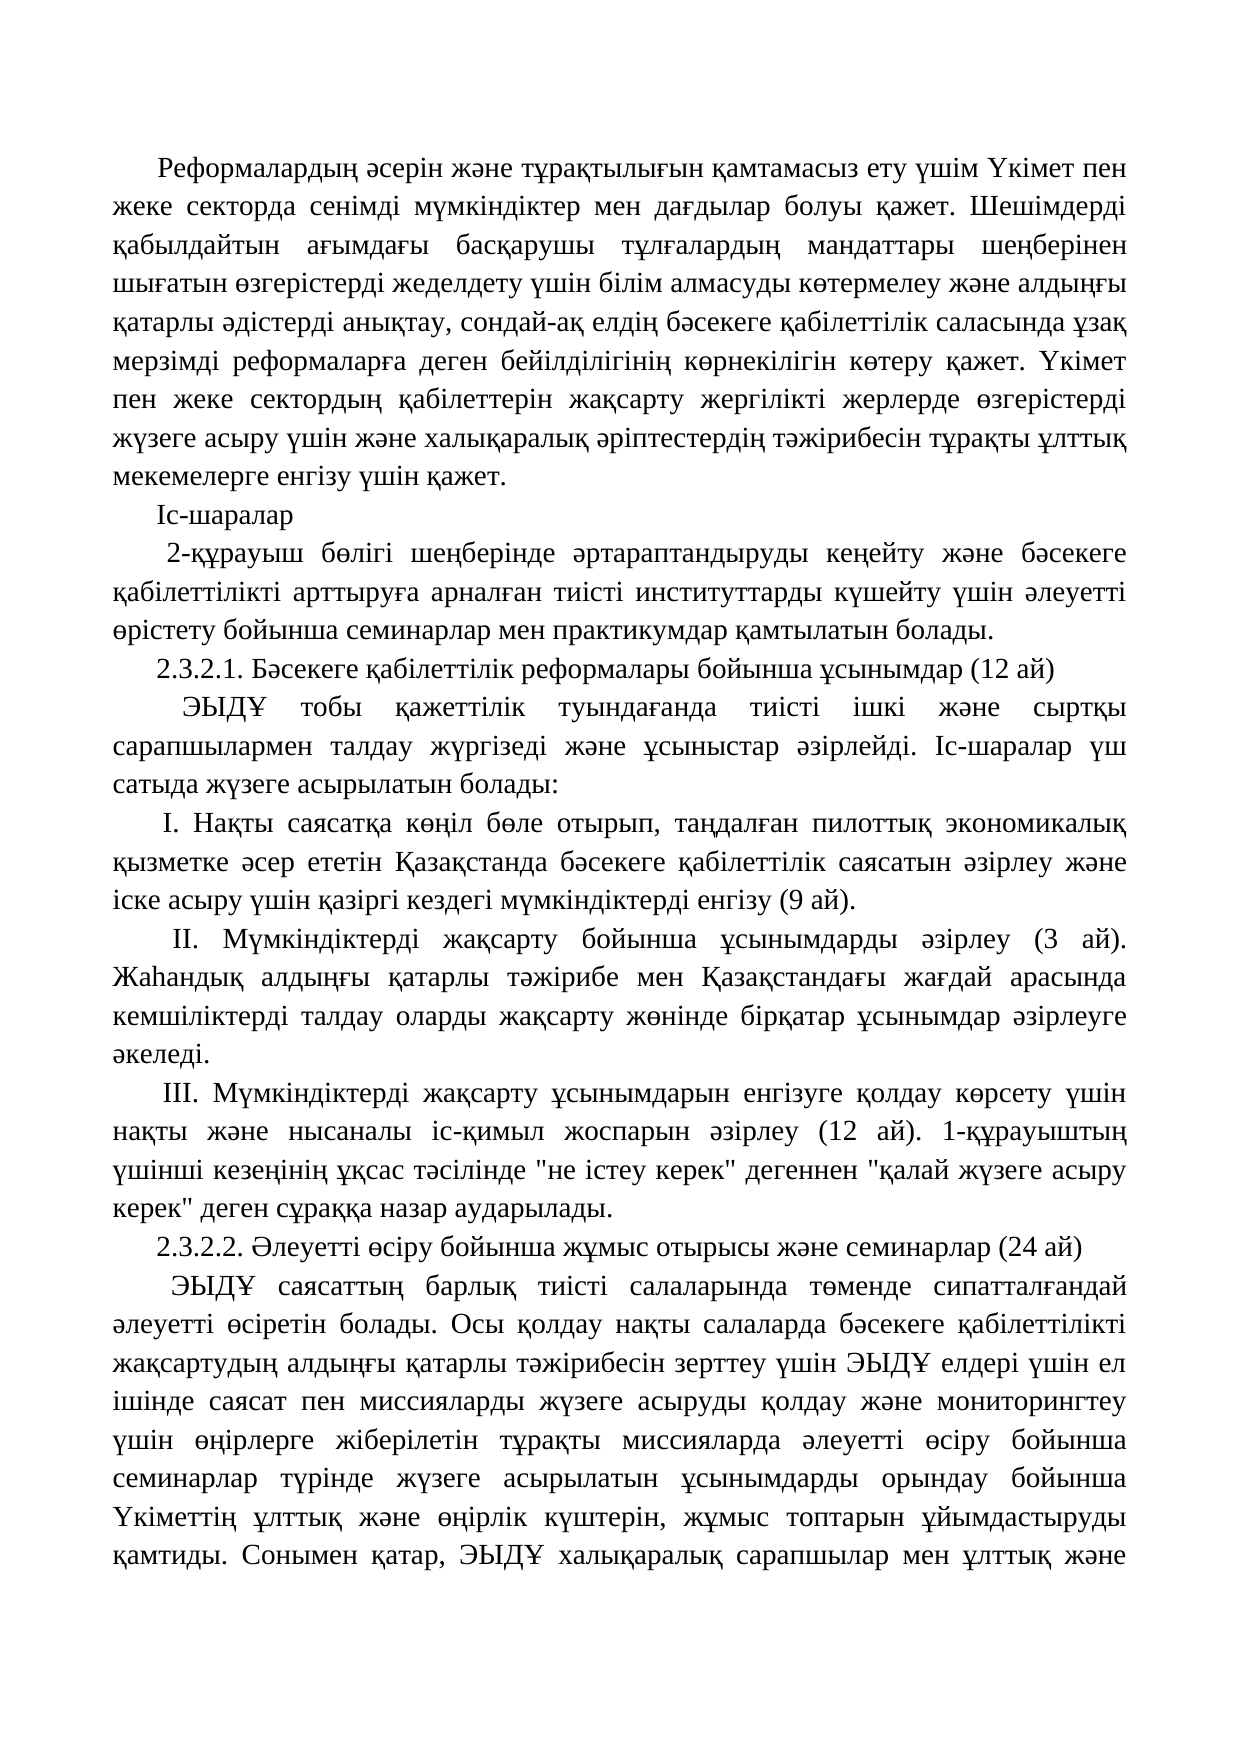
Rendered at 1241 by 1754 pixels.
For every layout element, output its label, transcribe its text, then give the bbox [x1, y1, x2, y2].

text 2.3.2.1. Бәсекеге қабілеттілік реформалары бойынша ұсынымдар (12 ай) [112, 651, 1128, 684]
text III. Мүмкіндіктерді жақсарту ұсынымдарын енгізуге қолдау көрсету үшін нақты және нысаналы іс-қимыл жоспарын әзірлеу (12 ай). 1-құрауыштың үшінші кезеңінің ұқсас тәсілінде "не істеу керек" дегеннен "қалай жүзеге асыру керек" деген сұраққа назар аударылады. [112, 1075, 1128, 1224]
text Іс-шаралар [112, 497, 1128, 530]
text II. Мүмкіндіктерді жақсарту бойынша ұсынымдарды әзірлеу (3 ай). Жаһандық алдыңғы қатарлы тәжірибе мен Қазақстандағы жағдай арасында кемшіліктерді талдау оларды жақсарту жөнінде бірқатар ұсынымдар әзірлеуге әкеледі. [112, 921, 1128, 1070]
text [112, 1268, 1128, 1571]
text 2.3.2.2. Әлеуетті өсіру бойынша жұмыс отырысы және семинарлар (24 ай) [112, 1229, 1128, 1263]
text I. Нақты саясатқа көңіл бөле отырып, таңдалған пилоттық экономикалық қызметке әсер ететін Қазақстанда бәсекеге қабілеттілік саясатын әзірлеу және іске асыру үшін қазіргі кездегі мүмкіндіктерді енгізу (9 ай). [112, 805, 1128, 916]
text 2-құрауыш бөлігі шеңберінде әртараптандыруды кеңейту және бәсекеге қабілеттілікті арттыруға арналған тиісті институттарды күшейту үшін әлеуетті өрістету бойынша семинарлар мен практикумдар қамтылатын болады. [112, 535, 1128, 646]
text Реформалардың әсерін және тұрақтылығын қамтамасыз ету үшім Үкімет пен жеке секторда сенімді мүмкіндіктер мен дағдылар болуы қажет. Шешімдерді қабылдайтын ағымдағы басқарушы тұлғалардың мандаттары шеңберінен шығатын өзгерістерді жеделдету үшін білім алмасуды көтермелеу және алдыңғы қатарлы әдістерді анықтау, сондай-ақ елдің бәсекеге қабілеттілік саласында ұзақ мерзімді реформаларға деген бейілділігінің көрнекілігін көтеру қажет. Үкімет пен жеке сектордың қабілеттерін жақсарту жергілікті жерлерде өзгерістерді жүзеге асыру үшін және халықаралық әріптестердің тәжірибесін тұрақты ұлттық мекемелерге енгізу үшін қажет. [112, 150, 1128, 492]
text ЭЫДҰ тобы қажеттілік туындағанда тиісті ішкі және сыртқы сарапшылармен талдау жүргізеді және ұсыныстар әзірлейді. Іс-шаралар үш сатыда жүзеге асырылатын болады: [112, 689, 1128, 800]
